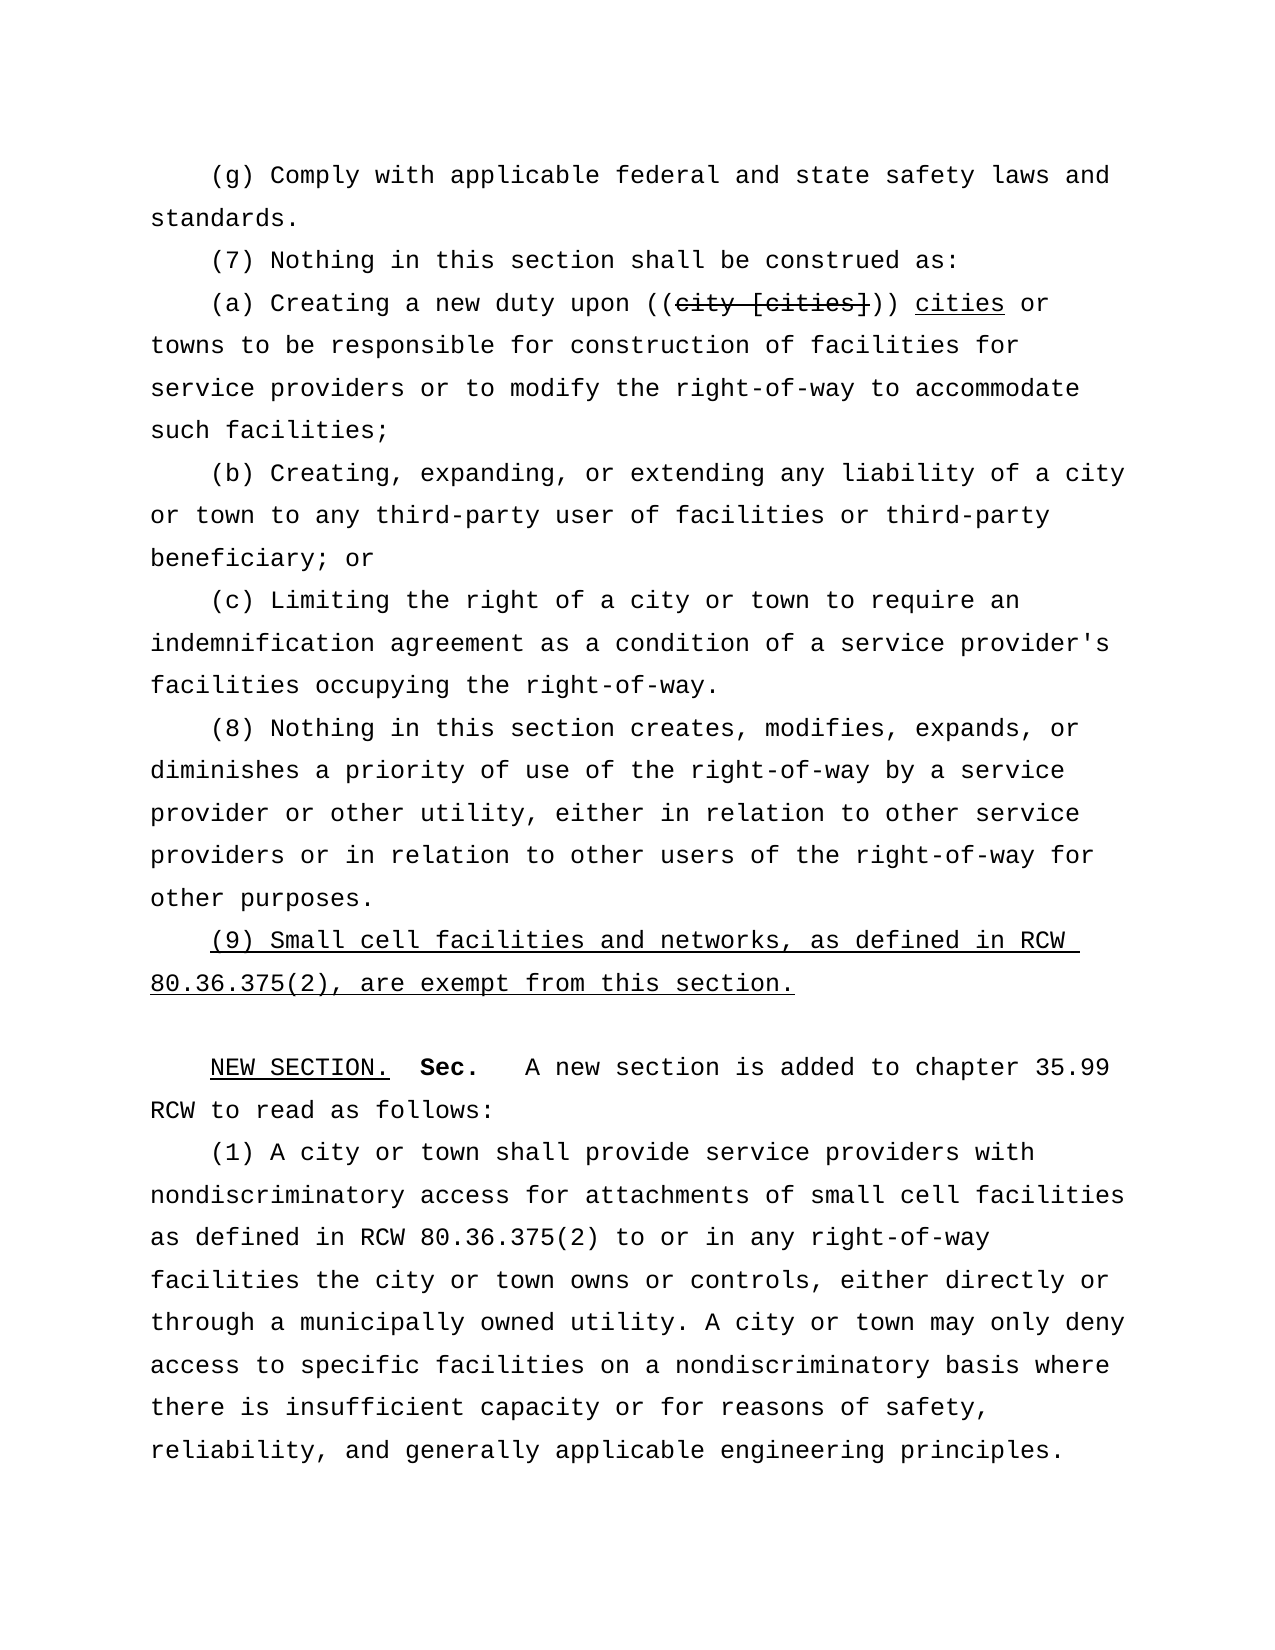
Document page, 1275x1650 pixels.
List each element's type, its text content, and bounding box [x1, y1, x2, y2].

text (a) Creating a new duty upon ((city [cities])) cities or towns to be responsible for construction of facilities for service providers or to modify the right-of-way to accommodate such facilities; [150, 277, 1125, 447]
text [150, 1127, 1125, 1467]
text (c) Limiting the right of a city or town to require an indemnification agreement as a condition of a service provider's facilities occupying the right-of-way. [150, 575, 1125, 702]
text (9) Small cell facilities and networks, as defined in RCW 80.36.375(2), are exempt from this section. [150, 915, 1125, 1000]
text (g) Comply with applicable federal and state safety laws and standards. [150, 150, 1125, 235]
text NEW SECTION. Sec. A new section is added to chapter 35.99 RCW to read as follows: [150, 1042, 1125, 1127]
text (8) Nothing in this section creates, modifies, expands, or diminishes a priority of use of the right-of-way by a service provider or other utility, either in relation to other service providers or in relation to other users of the right-of-way for other purposes. [150, 702, 1125, 915]
text (7) Nothing in this section shall be construed as: [150, 235, 1125, 277]
text (b) Creating, expanding, or extending any liability of a city or town to any third-party user of facilities or third-party beneficiary; or [150, 447, 1125, 575]
